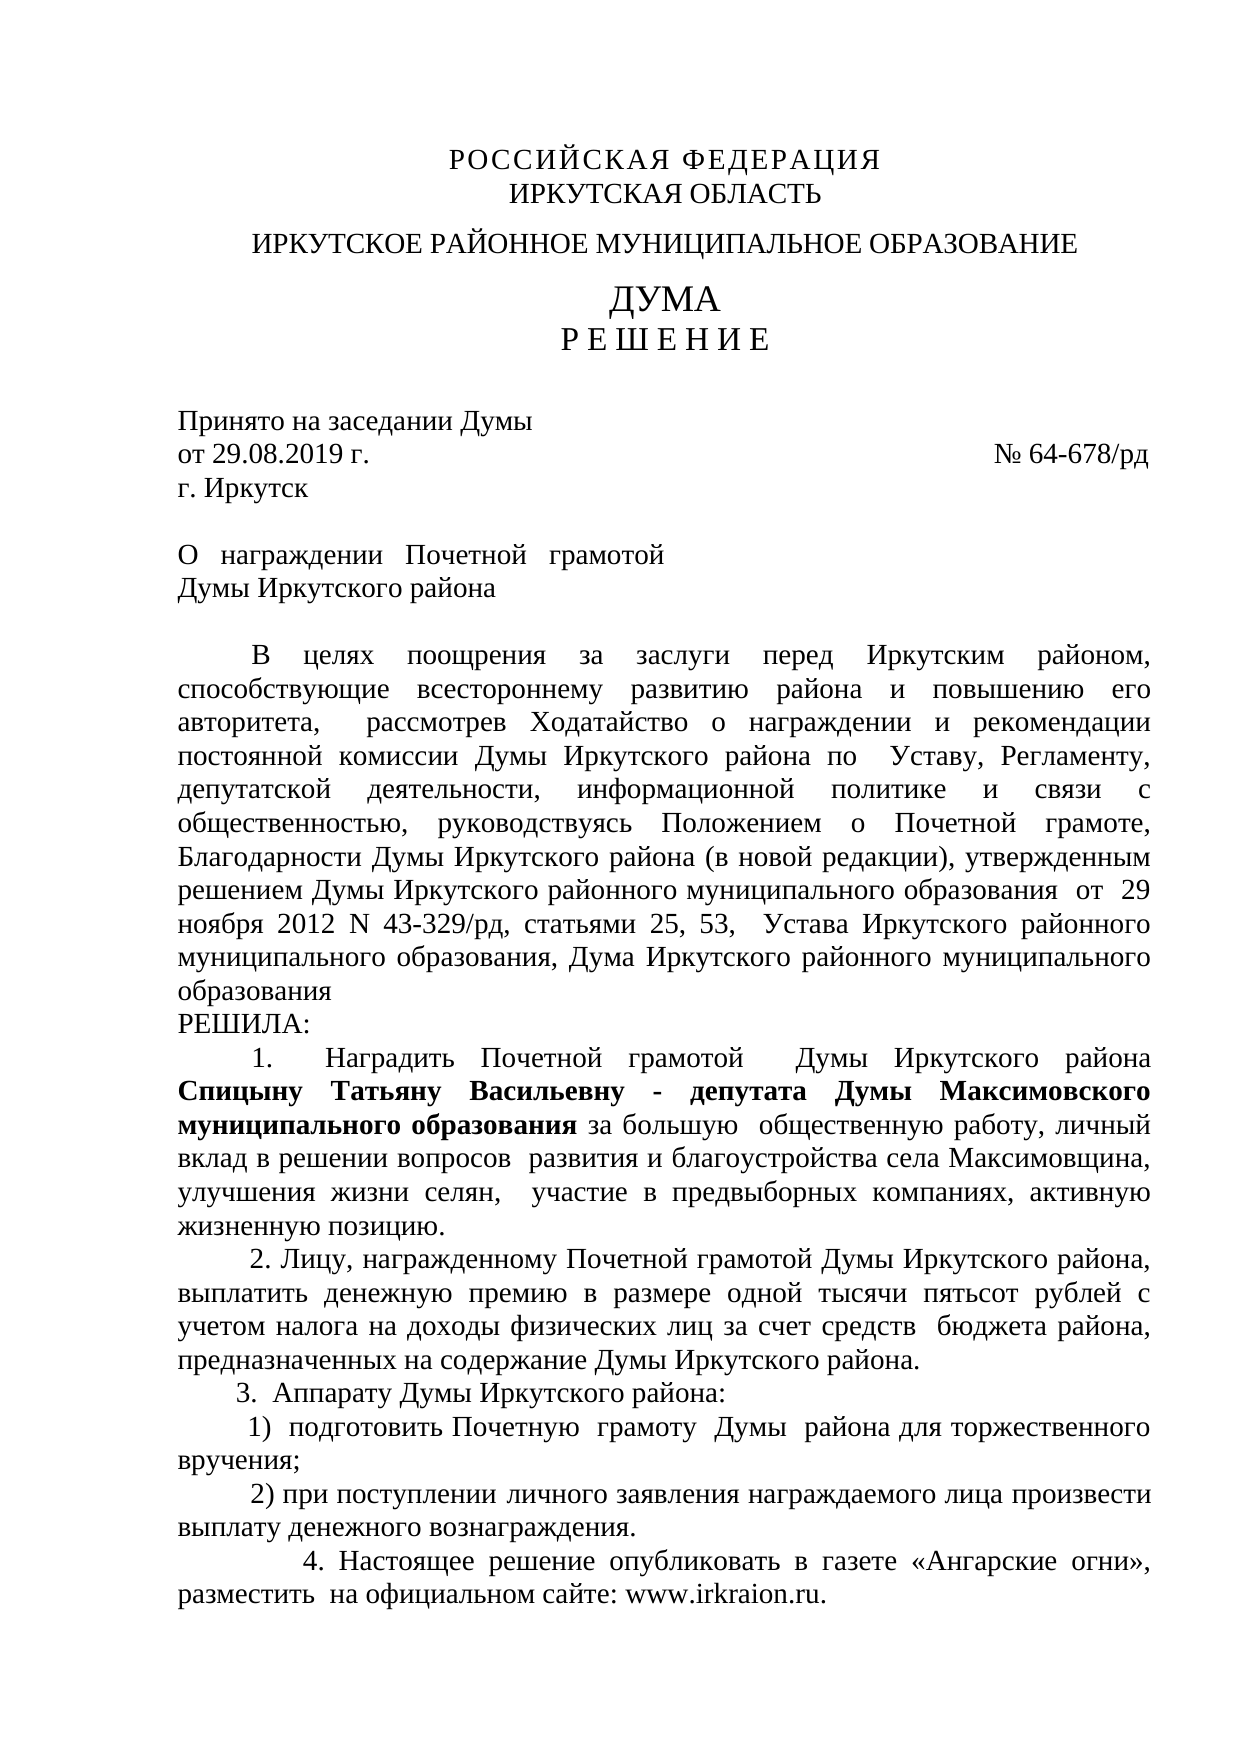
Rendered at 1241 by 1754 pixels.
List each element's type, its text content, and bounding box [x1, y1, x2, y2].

text Принято на заседании Думы [177, 403, 1152, 436]
text г. Иркутск [177, 470, 1152, 503]
text 2. Лицу, награжденному Почетной грамотой Думы Иркутского района, выплатить денежную премию в размере одной тысячи пятьсот рублей с учетом налога на доходы физических лиц за счет средств бюджета района, предназначенных на содержание Думы Иркутского района. [177, 1241, 1152, 1375]
text от 29.08.2019 г. № 64-678/рд [177, 436, 1152, 470]
text ИРКУТСКОЕ РАЙОННОЕ МУНИЦИПАЛЬНОЕ ОБРАЗОВАНИЕ [178, 226, 1152, 259]
text ДУМА [178, 276, 1152, 319]
text 3. Аппарату Думы Иркутского района: [177, 1375, 1152, 1409]
text 2) при поступлении личного заявления награждаемого лица произвести выплату денежного вознаграждения. [177, 1476, 1152, 1543]
text РЕШИЛА: [177, 1006, 1152, 1040]
list Наградить Почетной грамотой Думы Иркутского района Спицыну Татьяну Васильевну - депутата Думы Максимовского муниципального образования за большую общественную работу, личный вклад в решении вопросов развития и благоустройства села Максимовщина, улучшения жизни селян, участие в предвыборных компаниях, активную жизненную позицию. [177, 1040, 1152, 1241]
text В целях поощрения за заслуги перед Иркутским районом, способствующие всестороннему развитию района и повышению его авторитета, рассмотрев Ходатайство о награждении и рекомендации постоянной комиссии Думы Иркутского района по Уставу, Регламенту, депутатской деятельности, информационной политике и связи с общественностью, руководствуясь Положением о Почетной грамоте, Благодарности Думы Иркутского района (в новой редакции), утвержденным решением Думы Иркутского районного муниципального образования от 29 ноября 2012 N 43-329/рд, статьями 25, 53, Устава Иркутского районного муниципального образования, Дума Иркутского районного муниципального образования [177, 637, 1152, 1006]
text О награждении Почетной грамотой Думы Иркутского района [177, 537, 665, 604]
text Р Е Ш Е Н И Е [178, 319, 1152, 358]
text 1) подготовить Почетную грамоту Думы района для торжественного вручения; [177, 1409, 1152, 1476]
text 4. Настоящее решение опубликовать в газете «Ангарские огни», разместить на официальном сайте: www.irkraion.ru. [177, 1543, 1152, 1610]
text ИРКУТСКАЯ ОБЛАСТЬ [179, 176, 1152, 209]
text РОССИЙСКАЯ ФЕДЕРАЦИЯ [177, 142, 1152, 176]
